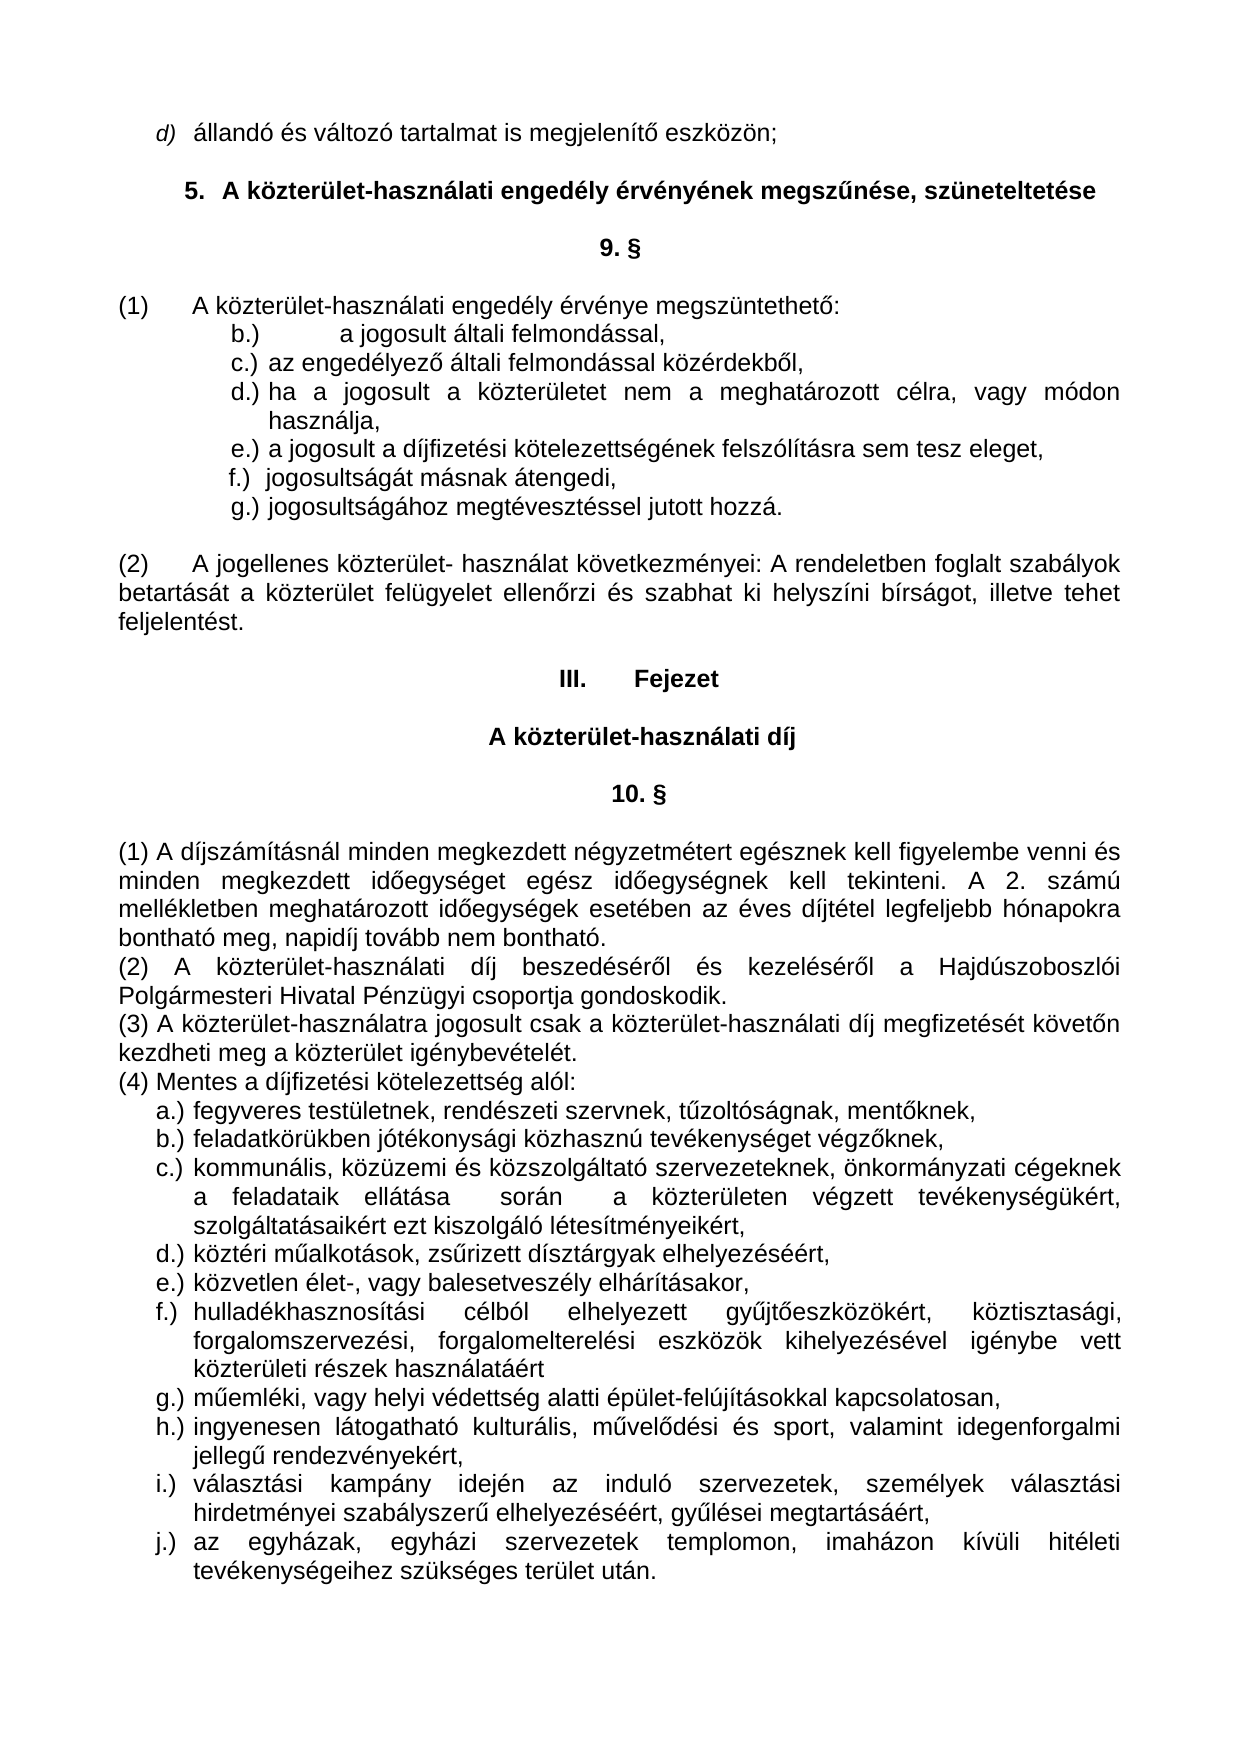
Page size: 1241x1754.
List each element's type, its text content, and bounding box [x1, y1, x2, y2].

text (2) A közterület-használati díj beszedéséről és kezeléséről a Hajdúszoboszlói Polgármesteri Hivatal Pénzügyi csoportja gondoskodik. [118, 952, 1122, 1009]
list kommunális, közüzemi és közszolgáltató szervezeteknek, önkormányzati cégeknek a feladataik ellátása során a közterületen végzett tevékenységükért, szolgáltatásaikért ezt kiszolgáló létesítményeikért, [156, 1153, 1122, 1239]
list közvetlen élet-, vagy balesetveszély elhárításakor, [156, 1268, 1122, 1297]
list (1) A díjszámításnál minden megkezdett négyzetmétert egésznek kell figyelembe venni és minden megkezdett időegységet egész időegységnek kell tekinteni. A 2. számú mellékletben meghatározott időegységek esetében az éves díjtétel legfeljebb hónapokra bontható meg, napidíj tovább nem bontható. [118, 837, 1122, 952]
list a jogosult általi felmondással, [133, 319, 1122, 348]
list az egyházak, egyházi szervezetek templomon, imaházon kívüli hitéleti tevékenységeihez szükséges terület után. [156, 1527, 1122, 1584]
list A közterület-használati díj [162, 722, 1122, 751]
list Fejezet [156, 664, 1122, 693]
list A közterület-használati engedély érvénye megszüntethető: [118, 291, 1122, 319]
list ha a jogosult a közterületet nem a meghatározott célra, vagy módon használja, [231, 377, 1122, 434]
text 9. § [118, 233, 1122, 262]
text (4) Mentes a díjfizetési kötelezettség alól: [118, 1067, 1122, 1096]
list a jogosult a díjfizetési kötelezettségének felszólításra sem tesz eleget, [231, 434, 1122, 463]
list az engedélyező általi felmondással közérdekből, [231, 348, 1122, 377]
list fegyveres testületnek, rendészeti szervnek, tűzoltóságnak, mentőknek, [156, 1096, 1122, 1124]
list választási kampány idején az induló szervezetek, személyek választási hirdetményei szabályszerű elhelyezéséért, gyűlései megtartásáért, [156, 1469, 1122, 1527]
list A közterület-használati engedély érvényének megszűnése, szüneteltetése [184, 176, 1122, 204]
list jogosultságához megtévesztéssel jutott hozzá. [231, 492, 1122, 521]
list A jogellenes közterület- használat következményei: A rendeletben foglalt szabályok betartását a közterület felügyelet ellenőrzi és szabhat ki helyszíni bírságot, illetve tehet feljelentést. [118, 549, 1122, 636]
list állandó és változó tartalmat is megjelenítő eszközön; [156, 118, 1122, 147]
text 10. § [156, 779, 1122, 808]
list ingyenesen látogatható kulturális, művelődési és sport, valamint idegenforgalmi jellegű rendezvényekért, [156, 1412, 1122, 1469]
list hulladékhasznosítási célból elhelyezett gyűjtőeszközökért, köztisztasági, forgalomszervezési, forgalomelterelési eszközök kihelyezésével igénybe vett közterületi részek használatáért [156, 1297, 1122, 1383]
list köztéri műalkotások, zsűrizett dísztárgyak elhelyezéséért, [156, 1239, 1122, 1268]
list feladatkörükben jótékonysági közhasznú tevékenységet végzőknek, [156, 1124, 1122, 1153]
list jogosultságát másnak átengedi, [177, 463, 1122, 492]
list műemléki, vagy helyi védettség alatti épület-felújításokkal kapcsolatosan, [156, 1383, 1122, 1412]
text (3) A közterület-használatra jogosult csak a közterület-használati díj megfizetését követőn kezdheti meg a közterület igénybevételét. [118, 1009, 1122, 1067]
